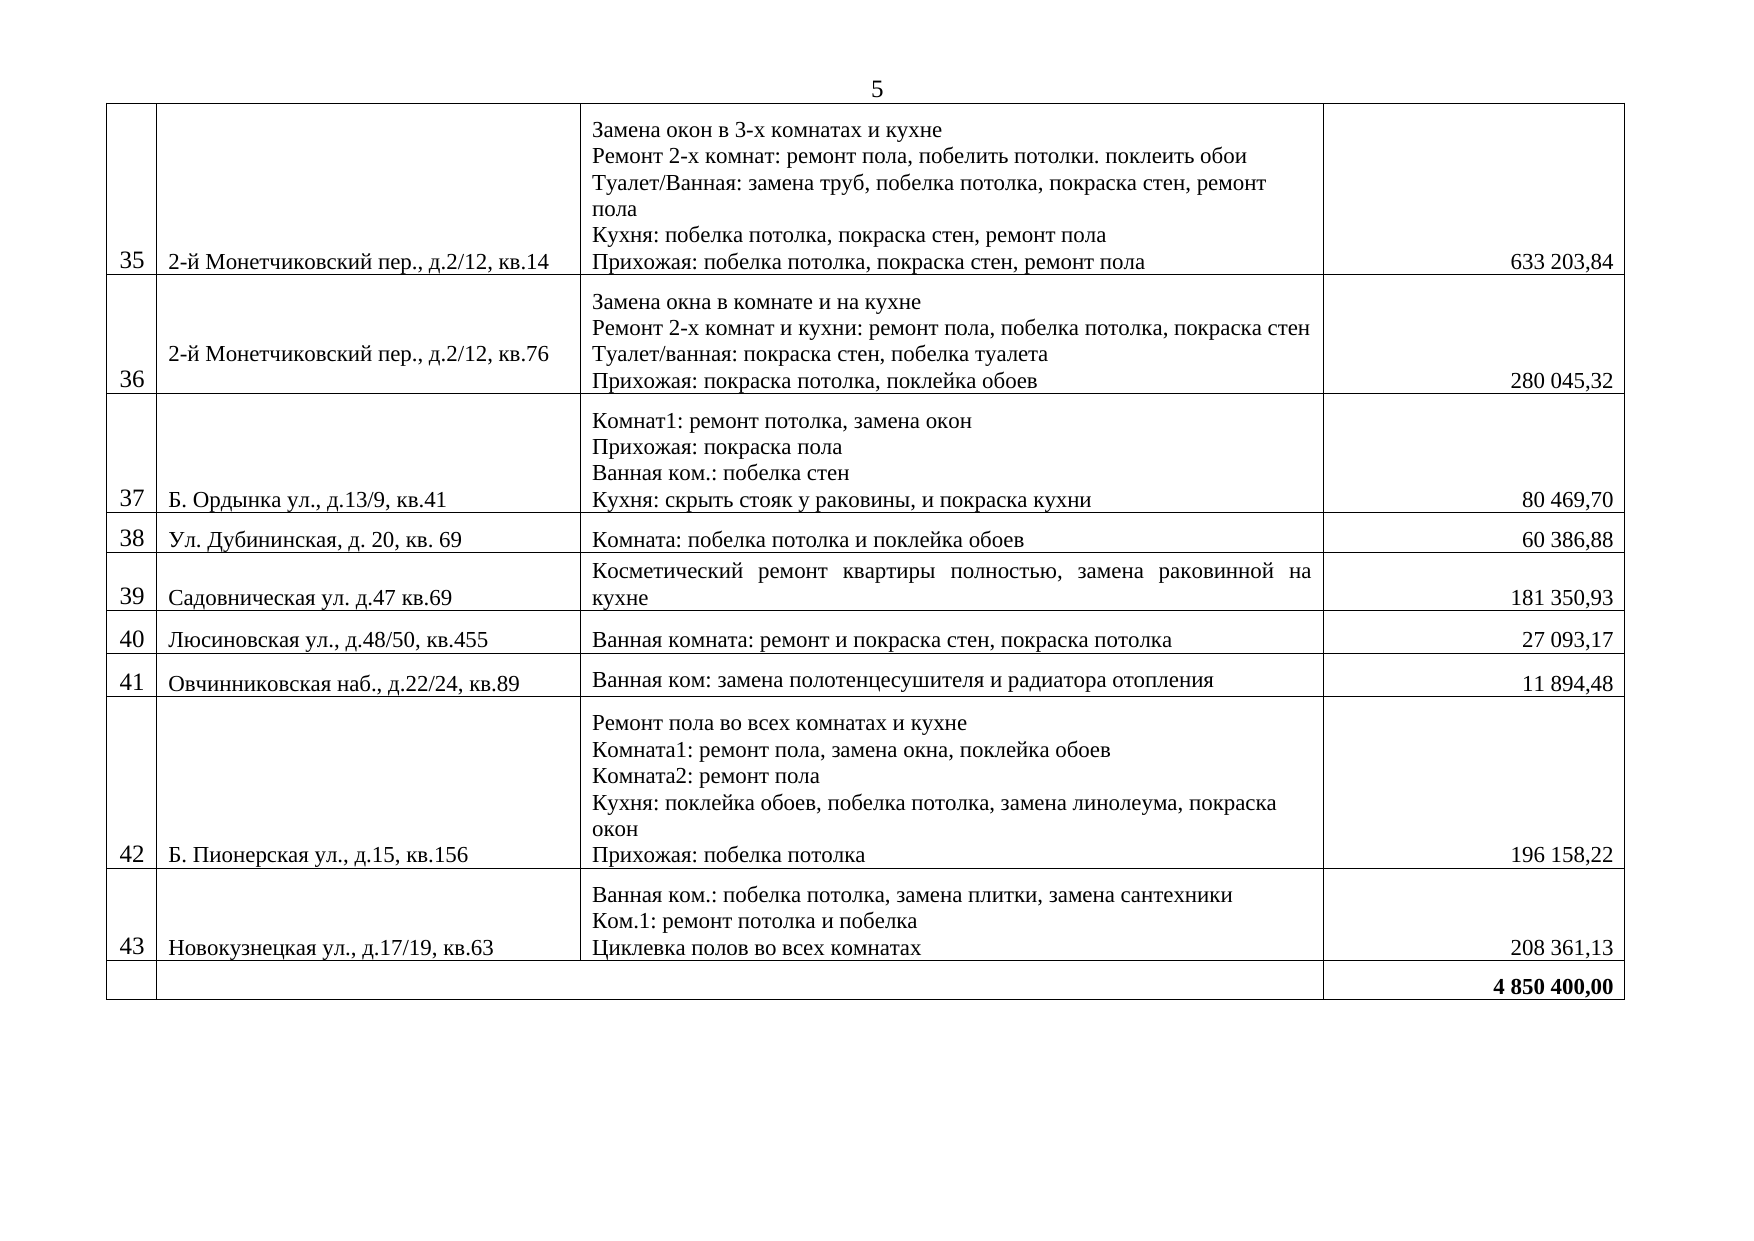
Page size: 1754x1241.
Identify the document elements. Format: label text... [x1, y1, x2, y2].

table_cell Люсиновская ул., д.48/50, кв.455 [157, 611, 580, 653]
table_cell Овчинниковская наб., д.22/24, кв.89 [157, 654, 580, 696]
table_cell 633 203,84 [1324, 104, 1624, 274]
table_cell [107, 961, 156, 999]
table_cell Ул. Дубининская, д. 20, кв. 69 [157, 513, 580, 552]
table_cell 11 894,48 [1324, 654, 1624, 696]
table_cell 36 [107, 275, 156, 393]
table_cell 280 045,32 [1324, 275, 1624, 393]
table_cell 60 386,88 [1324, 513, 1624, 552]
table_cell Ремонт пола во всех комнатах и кухне Комната1: ремонт пола, замена окна, поклейка обоев Комната2: ремонт пола Кухня: поклейка обоев, побелка потолка, замена линолеума, покраска окон Прихожая: побелка потолка [581, 697, 1323, 868]
table_cell 43 [107, 869, 156, 960]
table_cell Садовническая ул. д.47 кв.69 [157, 553, 580, 610]
table_cell 181 350,93 [1324, 553, 1624, 610]
table_cell 39 [107, 553, 156, 610]
table_cell Косметический ремонт квартиры полностью, замена раковинной на кухне [581, 553, 1323, 610]
table_cell 80 469,70 [1324, 394, 1624, 512]
table_cell 208 361,13 [1324, 869, 1624, 960]
table_cell 2-й Монетчиковский пер., д.2/12, кв.14 [157, 104, 580, 274]
table_cell Ванная ком.: побелка потолка, замена плитки, замена сантехники Ком.1: ремонт потолка и побелка Циклевка полов во всех комнатах [581, 869, 1323, 960]
table_cell Комната: побелка потолка и поклейка обоев [581, 513, 1323, 552]
table_cell Новокузнецкая ул., д.17/19, кв.63 [157, 869, 580, 960]
table_cell Комнат1: ремонт потолка, замена окон Прихожая: покраска пола Ванная ком.: побелка стен Кухня: скрыть стояк у раковины, и покраска кухни [581, 394, 1323, 512]
table_cell 41 [107, 654, 156, 696]
table_cell Ванная ком: замена полотенцесушителя и радиатора отопления [581, 654, 1323, 696]
table_cell 4 850 400,00 [1324, 961, 1624, 999]
table_cell Замена окна в комнате и на кухне Ремонт 2-х комнат и кухни: ремонт пола, побелка потолка, покраска стен Туалет/ванная: покраска стен, побелка туалета Прихожая: покраска потолка, поклейка обоев [581, 275, 1323, 393]
table_cell Б. Пионерская ул., д.15, кв.156 [157, 697, 580, 868]
table_cell Замена окон в 3-х комнатах и кухне Ремонт 2-х комнат: ремонт пола, побелить потолки. поклеить обои Туалет/Ванная: замена труб, побелка потолка, покраска стен, ремонт пола Кухня: побелка потолка, покраска стен, ремонт пола Прихожая: побелка потолка, покраска стен, ремонт пола [581, 104, 1323, 274]
table_cell 35 [107, 104, 156, 274]
table_cell Ванная комната: ремонт и покраска стен, покраска потолка [581, 611, 1323, 653]
table_cell [157, 961, 1323, 999]
table_cell 40 [107, 611, 156, 653]
table_cell Б. Ордынка ул., д.13/9, кв.41 [157, 394, 580, 512]
table_cell 2-й Монетчиковский пер., д.2/12, кв.76 [157, 275, 580, 393]
table_cell 38 [107, 513, 156, 552]
table_cell 37 [107, 394, 156, 512]
table_cell 27 093,17 [1324, 611, 1624, 653]
table_cell 196 158,22 [1324, 697, 1624, 868]
table_cell 42 [107, 697, 156, 868]
